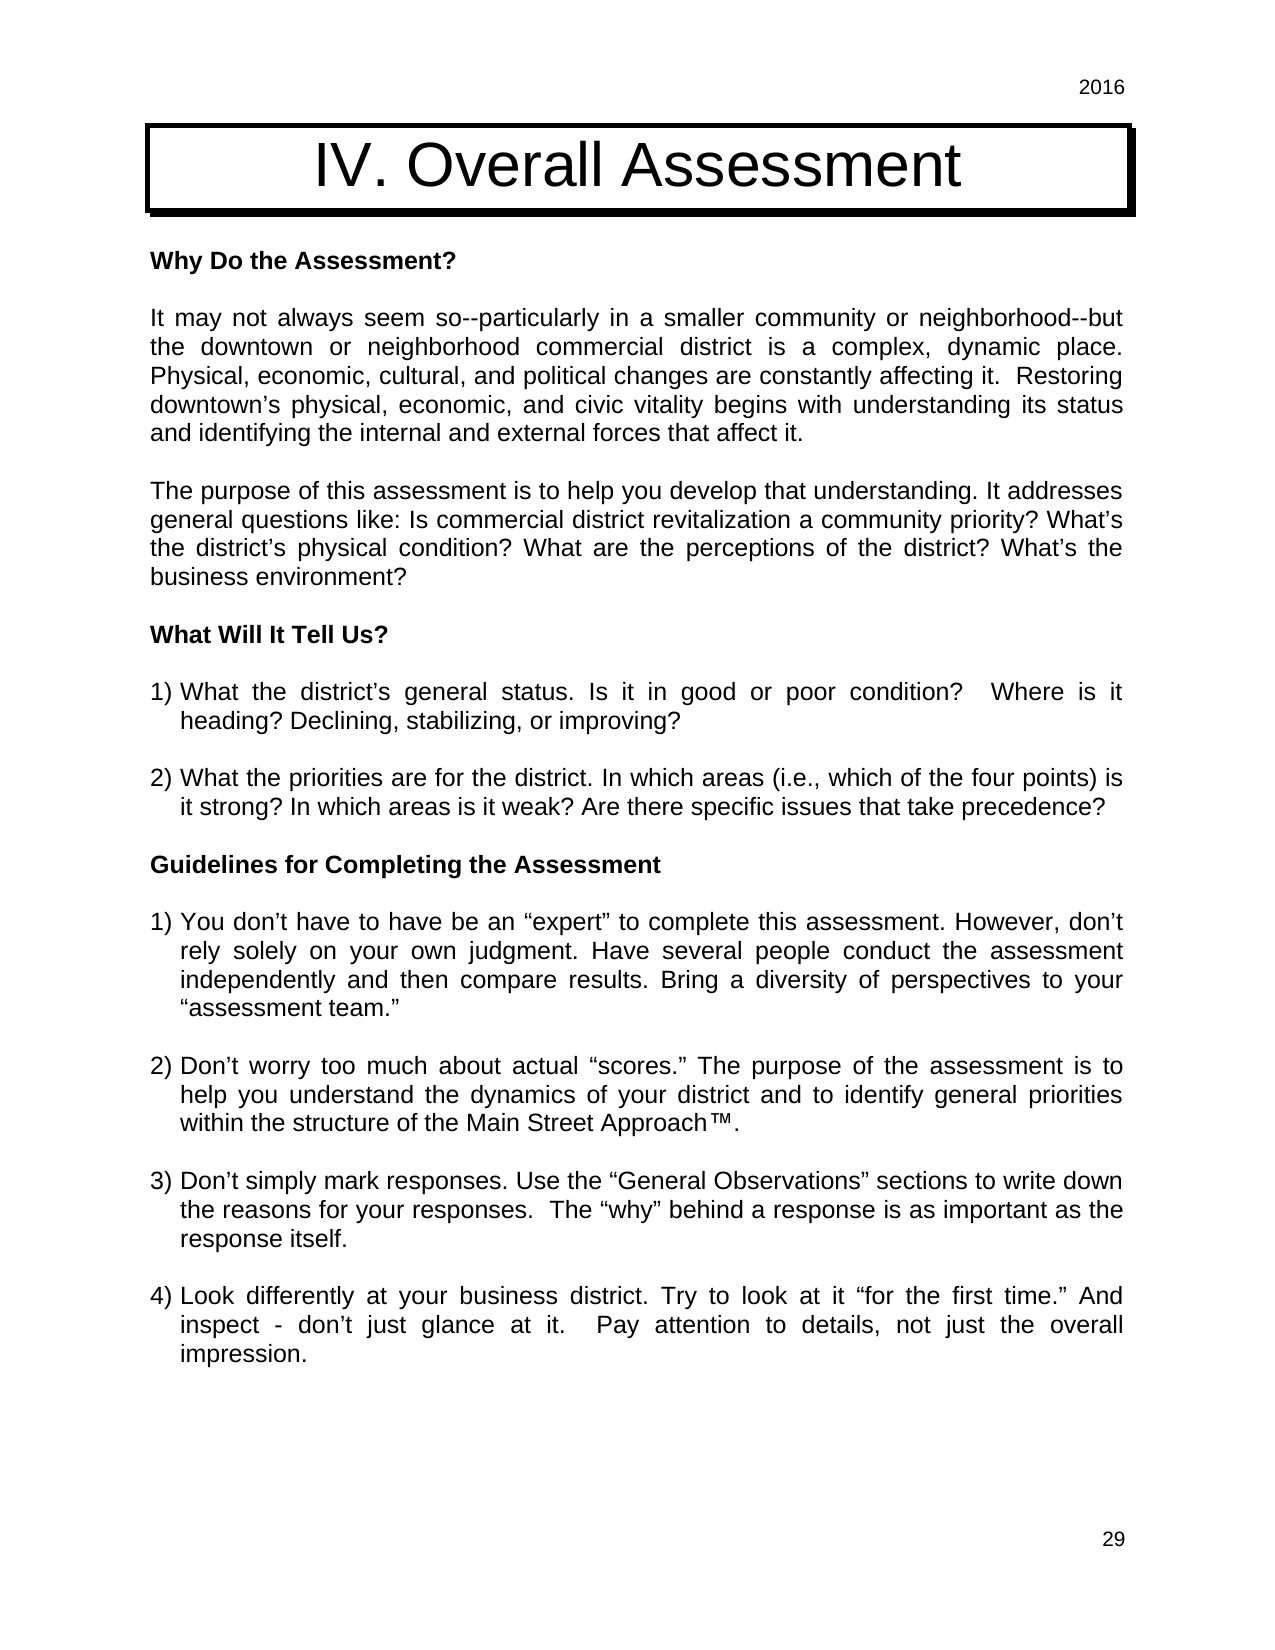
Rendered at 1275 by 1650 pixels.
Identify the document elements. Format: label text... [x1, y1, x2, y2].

text 2) What the priorities are for the district. In which areas (i.e., which of the four points) is it strong? In which areas is it weak? Are there specific issues that take precedence? [150, 763, 1125, 821]
text 2) Don’t worry too much about actual “scores.” The purpose of the assessment is to help you understand the dynamics of your district and to identify general priorities within the structure of the Main Street Approach. [150, 1051, 1125, 1137]
text 1) You don’t have to have be an “expert” to complete this assessment. However, don’t rely solely on your own judgment. Have several people conduct the assessment independently and then compare results. Bring a diversity of perspectives to your “assessment team.” [150, 907, 1125, 1022]
text The purpose of this assessment is to help you develop that understanding. It addresses general questions like: Is commercial district revitalization a community priority? What’s the district’s physical condition? What are the perceptions of the district? What’s the business environment? [150, 476, 1125, 591]
text 4) Look differently at your business district. Try to look at it “for the first time.” And inspect - don’t just glance at it. Pay attention to details, not just the overall impression. [150, 1281, 1125, 1367]
text Why Do the Assessment? [150, 246, 1125, 275]
text 3) Don’t simply mark responses. Use the “General Observations” sections to write down the reasons for your responses. The “why” behind a response is as important as the response itself. [150, 1166, 1125, 1252]
text What Will It Tell Us? [150, 620, 1125, 648]
text It may not always seem so--particularly in a smaller community or neighborhood--but the downtown or neighborhood commercial district is a complex, dynamic place. Physical, economic, cultural, and political changes are constantly affecting it. Restoring downtown’s physical, economic, and civic vitality begins with understanding its status and identifying the internal and external forces that affect it. [150, 303, 1125, 447]
text 1) What the district’s general status. Is it in good or poor condition? Where is it heading? Declining, stabilizing, or improving? [150, 677, 1125, 735]
text Guidelines for Completing the Assessment [150, 850, 1125, 878]
text IV. Overall Assessment [150, 128, 1127, 208]
